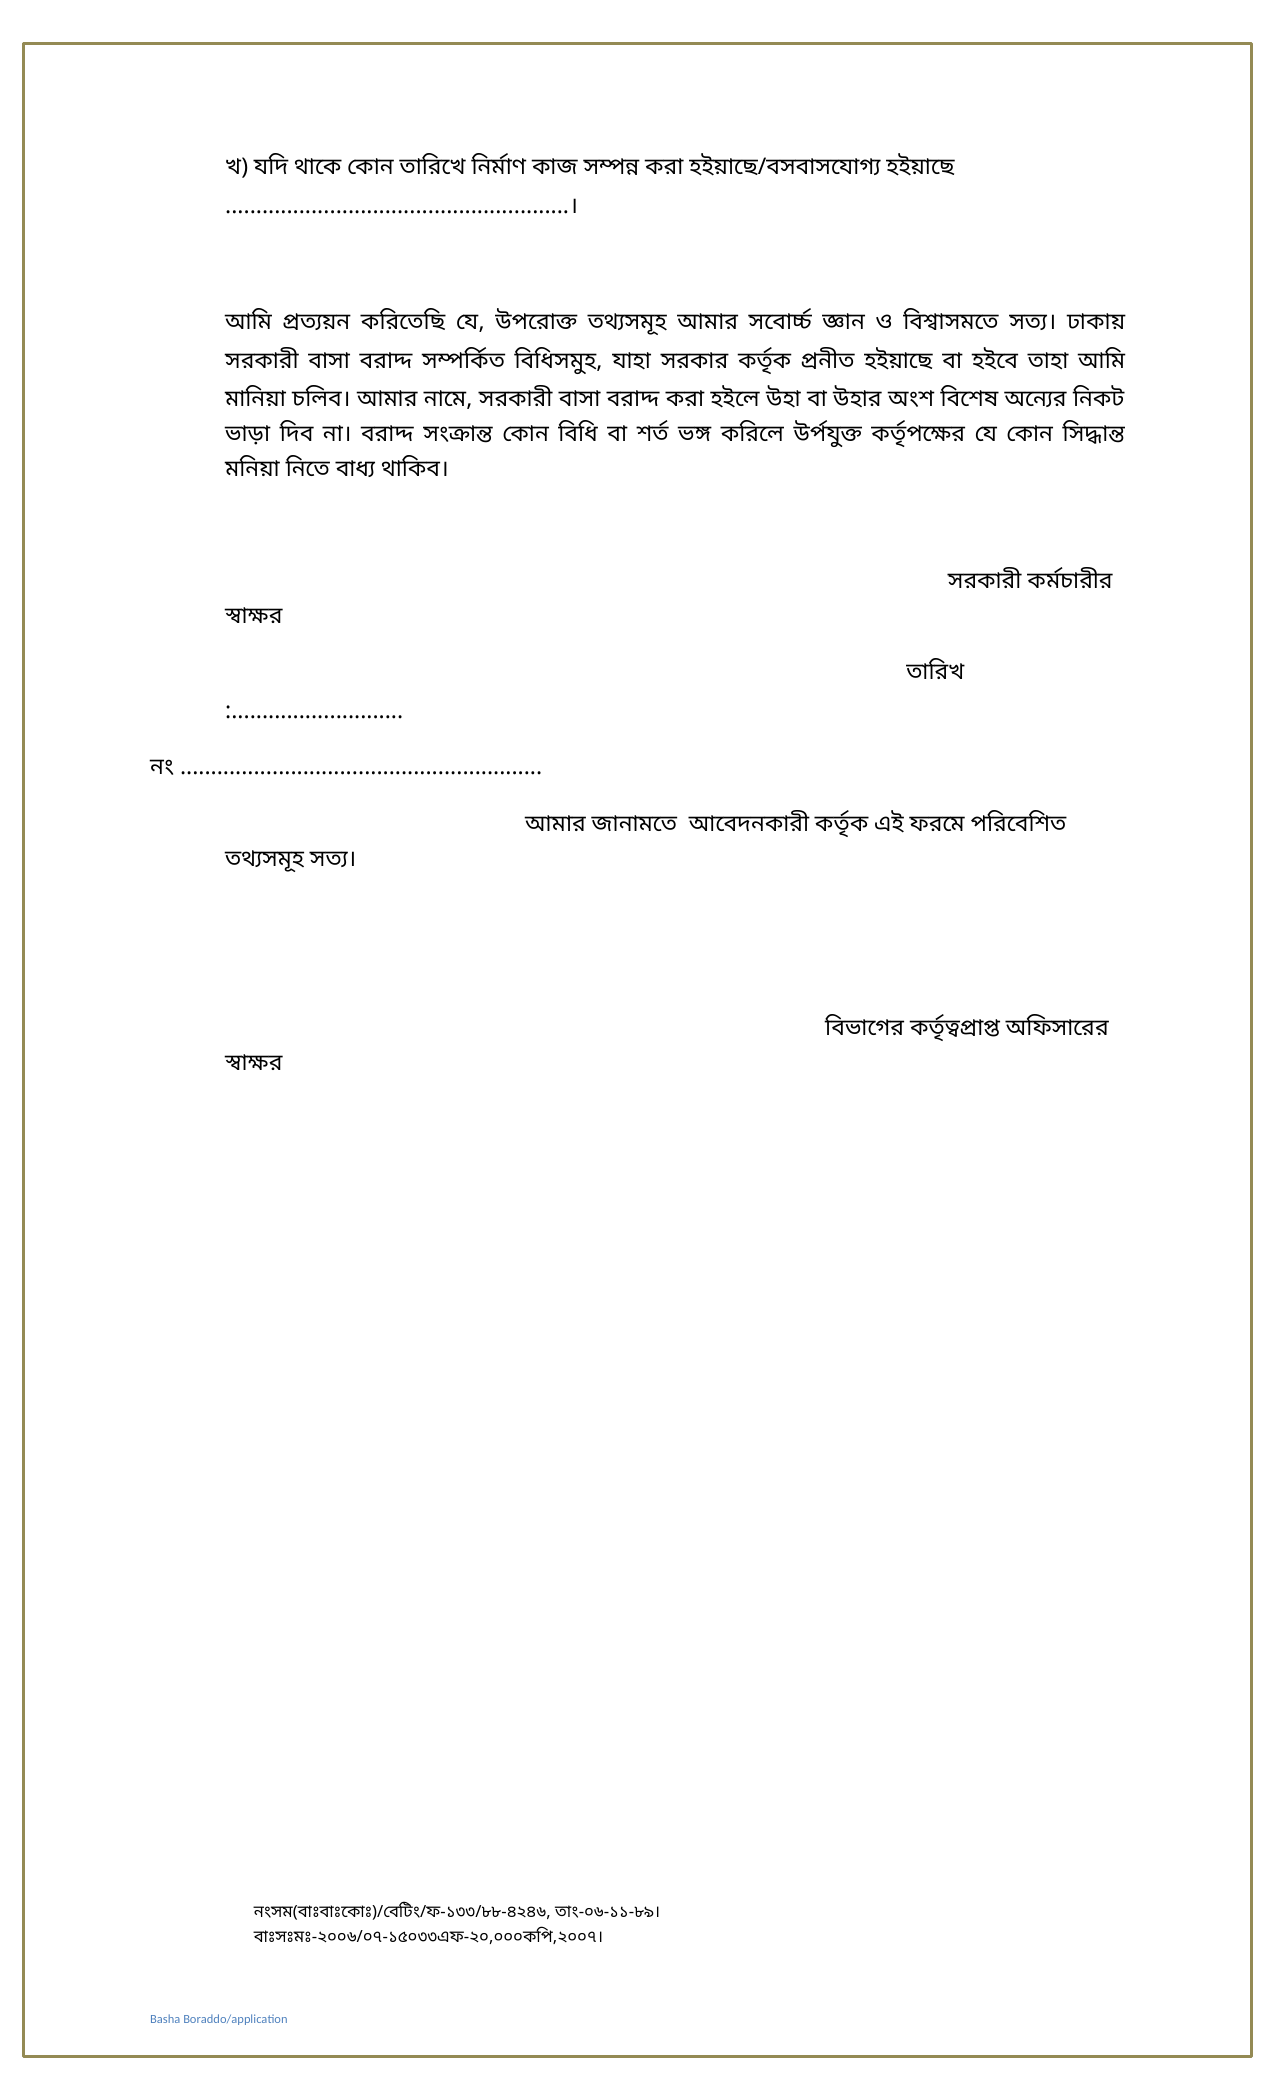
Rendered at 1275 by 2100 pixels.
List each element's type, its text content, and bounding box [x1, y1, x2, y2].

text তারিখ :............................ [150, 658, 1125, 725]
text বিভাগের কর্তৃত্বপ্রাপ্ত অফিসারের স্বাক্ষর [150, 1014, 1125, 1079]
text নং ........................................................... [150, 750, 1125, 784]
text খ) যদি থাকে কোন তারিখে নির্মাণ কাজ সম্পন্ন করা হইয়াছে/বসবাসযোগ্য হইয়াছে ........................................................। [150, 150, 1125, 222]
text সরকারী কর্মচারীর স্বাক্ষর [150, 568, 1125, 633]
text আমার জানামতে আবেদনকারী কর্তৃক এই ফরমে পরিবেশিত তথ্যসমূহ সত্য। [150, 810, 1125, 875]
text নংসম(বাঃবাঃকোঃ)/বেটিং/ফ-১৩৩/৮৮-৪২৪৬, তাং-০৬-১১-৮৯। [178, 1899, 1125, 1924]
text বাঃসঃমঃ-২০০৬/০৭-১৫০৩৩এফ-২০,০০০কপি,২০০৭। [178, 1924, 1125, 1949]
text আমি প্রত্যয়ন করিতেছি যে, উপরোক্ত তথ্যসমূহ আমার সবোর্চ্চ জ্ঞান ও বিশ্বাসমতে সত্য। ঢাকায় সরকারী বাসা বরাদ্দ সম্পর্কিত বিধিসমুহ, যাহা সরকার কর্তৃক প্রনীত হইয়াছে বা হইবে তাহা আমি মানিয়া চলিব। আমার নামে, সরকারী বাসা বরাদ্দ করা হইলে উহা বা উহার অংশ বিশেষ অন্যের নিকট ভাড়া দিব না। বরাদ্দ সংক্রান্ত কোন বিধি বা শর্ত ভঙ্গ করিলে উর্পযুক্ত কর্তৃপক্ষের যে কোন সিদ্ধান্ত মনিয়া নিতে বাধ্য থাকিব। [150, 305, 1125, 486]
